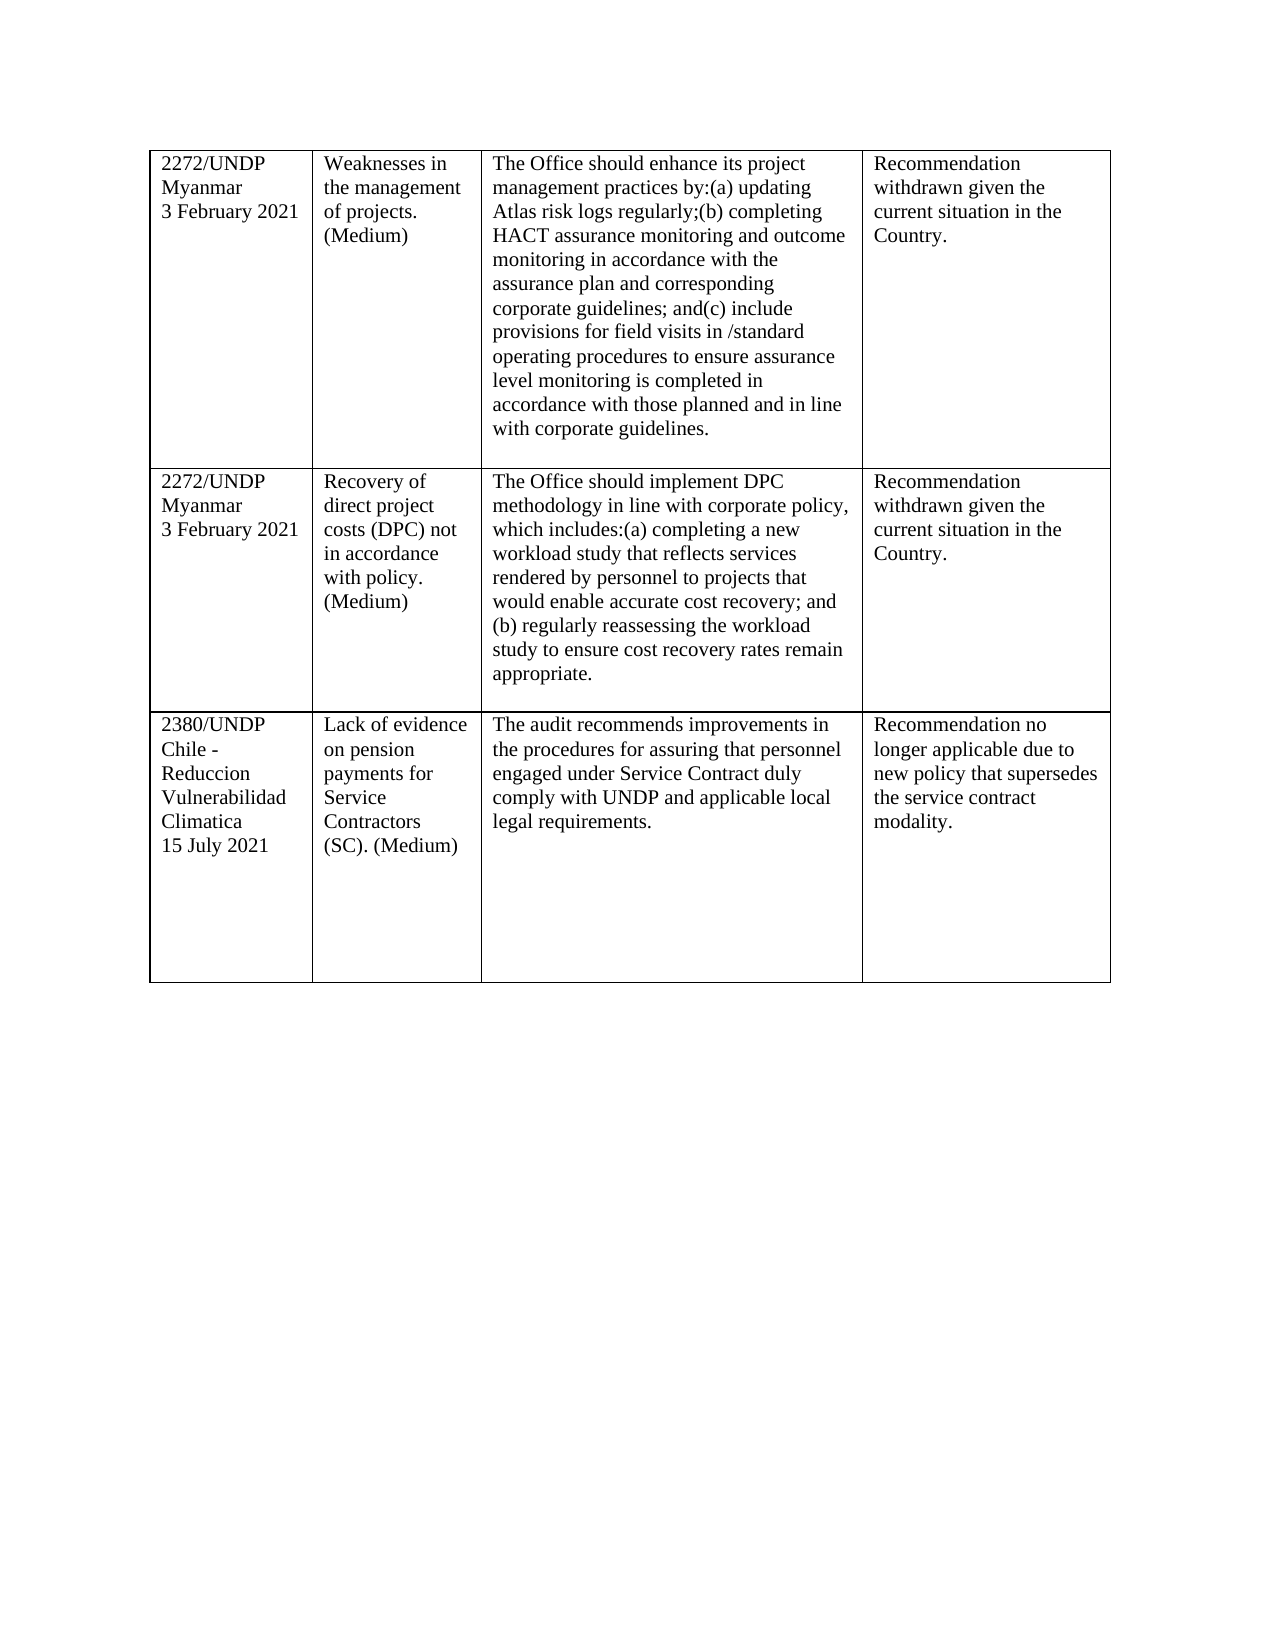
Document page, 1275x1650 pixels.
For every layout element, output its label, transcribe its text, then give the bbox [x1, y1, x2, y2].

table_cell 2380/UNDP Chile - Reduccion Vulnerabilidad Climatica 15 July 2021 [151, 713, 312, 982]
table_cell The audit recommends improvements in the procedures for assuring that personnel engaged under Service Contract duly comply with UNDP and applicable local legal requirements. [482, 713, 862, 982]
table_cell The Office should implement DPC methodology in line with corporate policy, which includes:(a) completing a new workload study that reflects services rendered by personnel to projects that would enable accurate cost recovery; and (b) regularly reassessing the workload study to ensure cost recovery rates remain appropriate. [482, 469, 862, 711]
table_cell Lack of evidence on pension payments for Service Contractors (SC). (Medium) [313, 713, 481, 982]
table_cell Recommendation withdrawn given the current situation in the Country. [863, 469, 1110, 711]
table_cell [151, 151, 312, 468]
table_cell Recommendation no longer applicable due to new policy that supersedes the service contract modality. [863, 713, 1110, 982]
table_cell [863, 151, 1110, 468]
table_cell Recovery of direct project costs (DPC) not in accordance with policy. (Medium) [313, 469, 481, 711]
table_cell 2272/UNDP Myanmar 3 February 2021 [151, 469, 312, 711]
table_cell Weaknesses in the management of projects. (Medium) [313, 151, 481, 468]
table_cell The Office should enhance its project management practices by:(a) updating Atlas risk logs regularly;(b) completing HACT assurance monitoring and outcome monitoring in accordance with the assurance plan and corresponding corporate guidelines; and(c) include provisions for field visits in /standard operating procedures to ensure assurance level monitoring is completed in accordance with those planned and in line with corporate guidelines. [482, 151, 862, 468]
